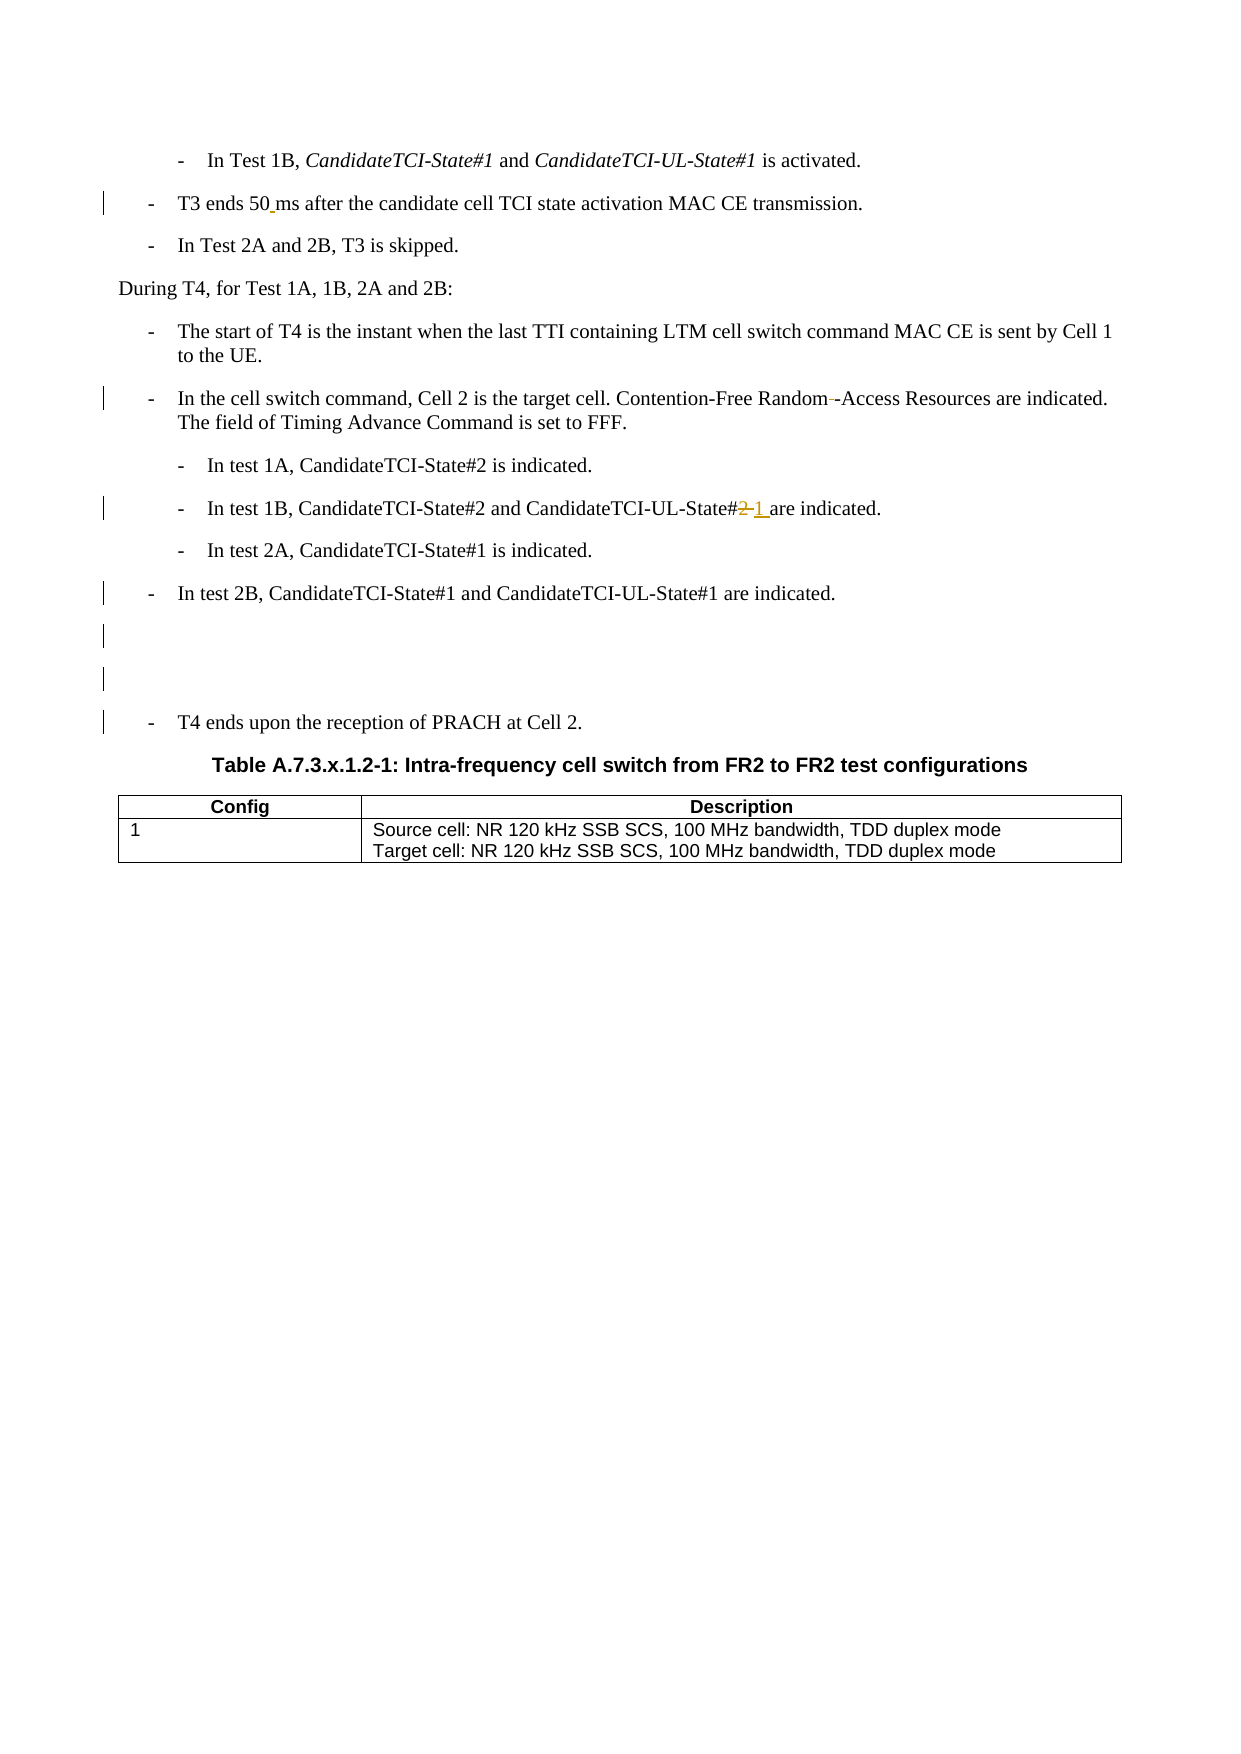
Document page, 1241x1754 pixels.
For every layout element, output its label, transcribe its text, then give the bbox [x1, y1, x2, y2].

text - In test 1A, CandidateTCI-State#2 is indicated. [177, 453, 1122, 477]
text Table A.7.3.x.1.2-1: Intra-frequency cell switch from FR2 to FR2 test configurations [118, 752, 1122, 776]
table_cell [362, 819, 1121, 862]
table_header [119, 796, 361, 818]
text - In test 1B, CandidateTCI-State#2 and CandidateTCI-UL-State#are indicated. [177, 496, 1122, 519]
text - The start of T4 is the instant when the last TTI containing LTM cell switch command MAC CE is sent by Cell 1 to the UE. [148, 319, 1122, 367]
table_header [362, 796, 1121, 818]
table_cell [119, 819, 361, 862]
text - In test 2B, CandidateTCI-State#1 and CandidateTCI-UL-State#1 are indicated. [148, 581, 1122, 605]
text - In the cell switch command, Cell 2 is the target cell. Contention-Free Random-Access Resources are indicated. The field of Timing Advance Command is set to FFF. [148, 386, 1122, 434]
text - T3 ends 50ms after the candidate cell TCI state activation MAC CE transmission. [148, 191, 1122, 214]
text - In Test 2A and 2B, T3 is skipped. [148, 233, 1122, 257]
text During T4, for Test 1A, 1B, 2A and 2B: [118, 276, 1122, 300]
text - In test 2A, CandidateTCI-State#1 is indicated. [177, 538, 1122, 562]
text - T4 ends upon the reception of PRACH at Cell 2. [148, 709, 1122, 734]
text - In Test 1B, CandidateTCI-State#1 and CandidateTCI-UL-State#1 is activated. [177, 148, 1122, 172]
